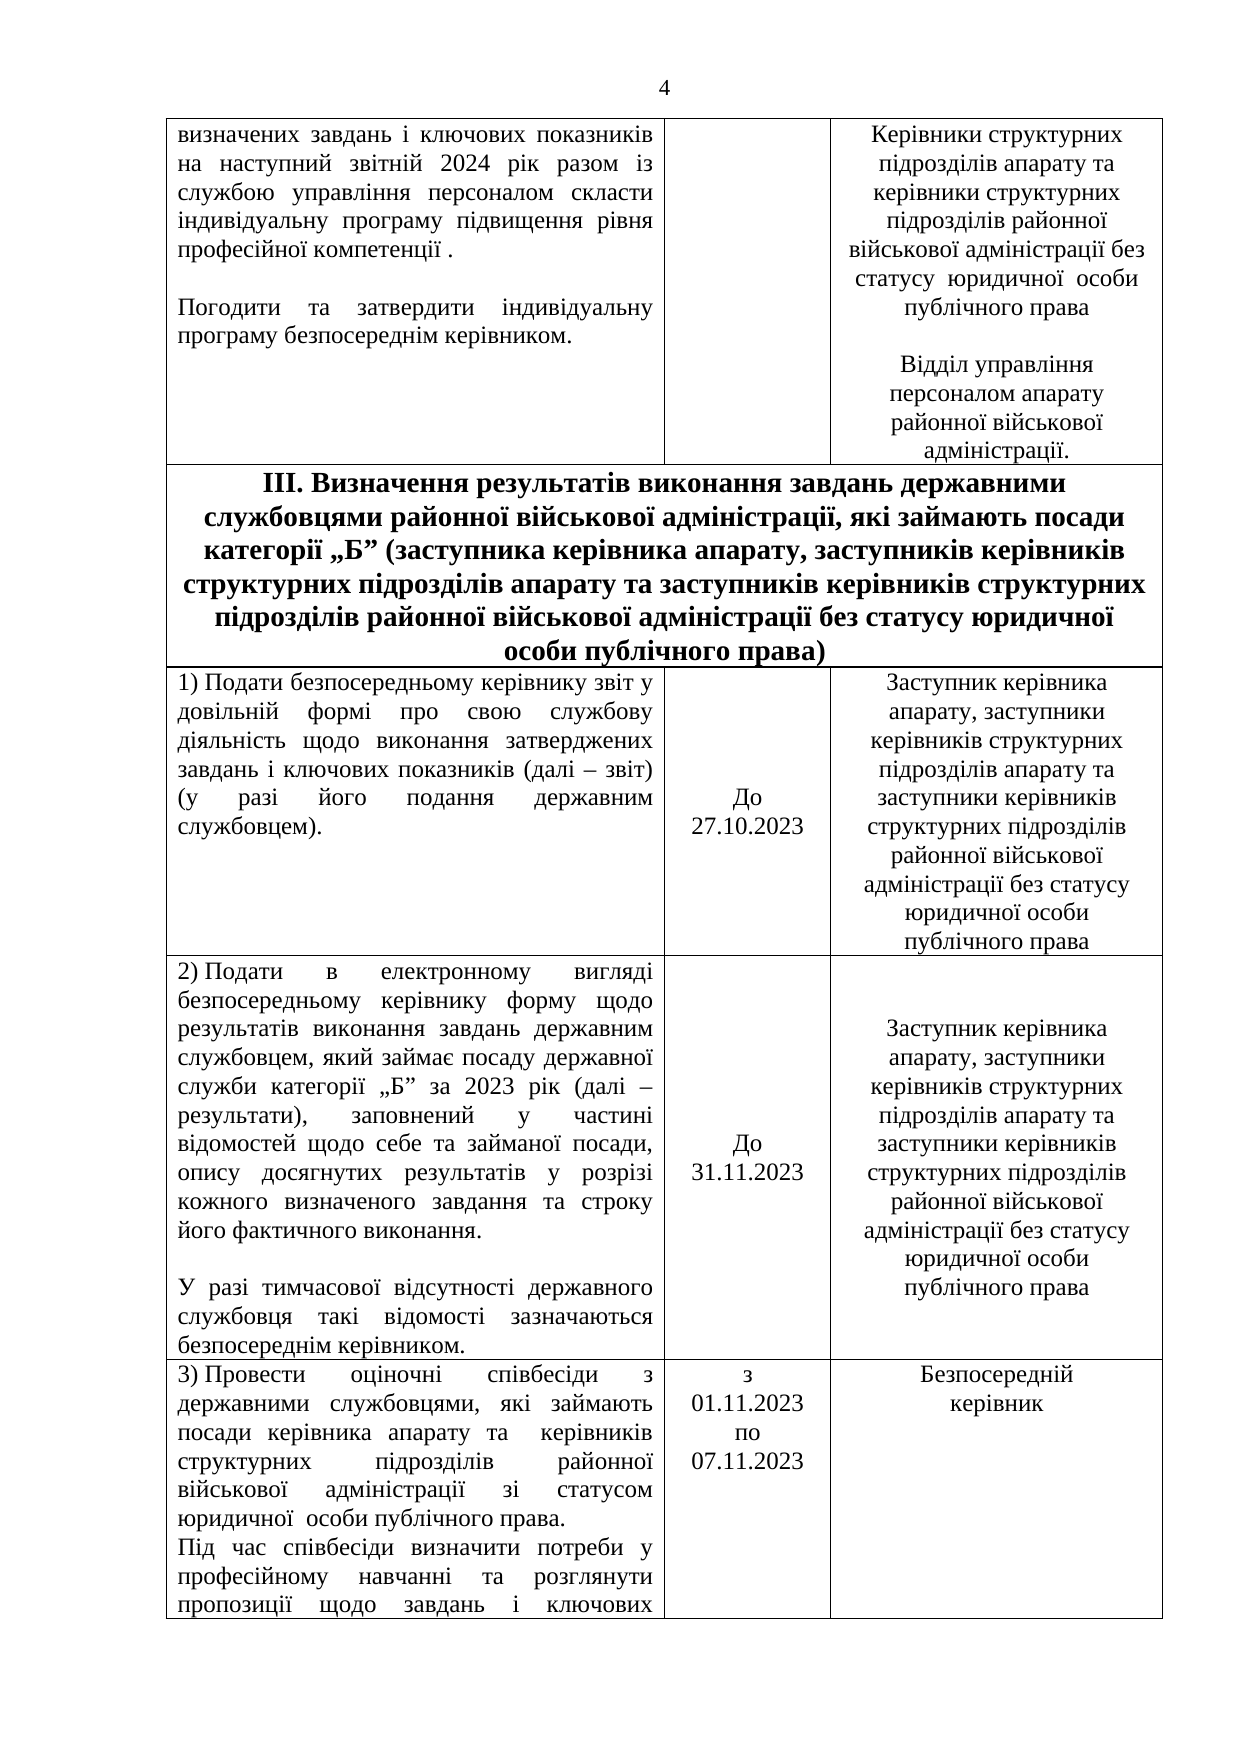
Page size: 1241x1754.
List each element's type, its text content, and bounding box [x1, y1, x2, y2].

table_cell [167, 119, 664, 464]
table_cell 2) Подати в електронному вигляді безпосередньому керівнику форму щодо результатів виконання завдань державним службовцем, який займає посаду державної служби категорії „Б” за 2023 рік (далі – результати), заповнений у частині відомостей щодо себе та займаної посади, опису досягнутих результатів у розрізі кожного визначеного завдання та строку його фактичного виконання. У разі тимчасової відсутності державного службовця такі відомості зазначаються безпосереднім керівником. [167, 956, 664, 1358]
table_cell Заступник керівника апарату, заступники керівників структурних підрозділів апарату та заступники керівників структурних підрозділів районної військової адміністрації без статусу юридичної особи публічного права [831, 956, 1162, 1358]
table_cell Заступник керівника апарату, заступники керівників структурних підрозділів апарату та заступники керівників структурних підрозділів районної військової адміністрації без статусу юридичної особи публічного права [831, 668, 1162, 955]
table_cell До 27.10.2023 [665, 668, 830, 955]
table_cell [167, 1360, 664, 1618]
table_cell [665, 119, 830, 464]
table_cell 1) Подати безпосередньому керівнику звіт у довільній формі про свою службову діяльність щодо виконання затверджених завдань і ключових показників (далі – звіт) (у разі його подання державним службовцем). [167, 668, 664, 955]
table_cell До 31.11.2023 [665, 956, 830, 1358]
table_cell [831, 119, 1162, 464]
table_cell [665, 1360, 830, 1618]
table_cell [831, 1360, 1162, 1618]
table_cell ІІІ. Визначення результатів виконання завдань державними службовцями районної військової адміністрації, які займають посади категорії „Б” (заступника керівника апарату, заступників керівників структурних підрозділів апарату та заступників керівників структурних підрозділів районної військової адміністрації без статусу юридичної особи публічного права) [167, 465, 1162, 666]
